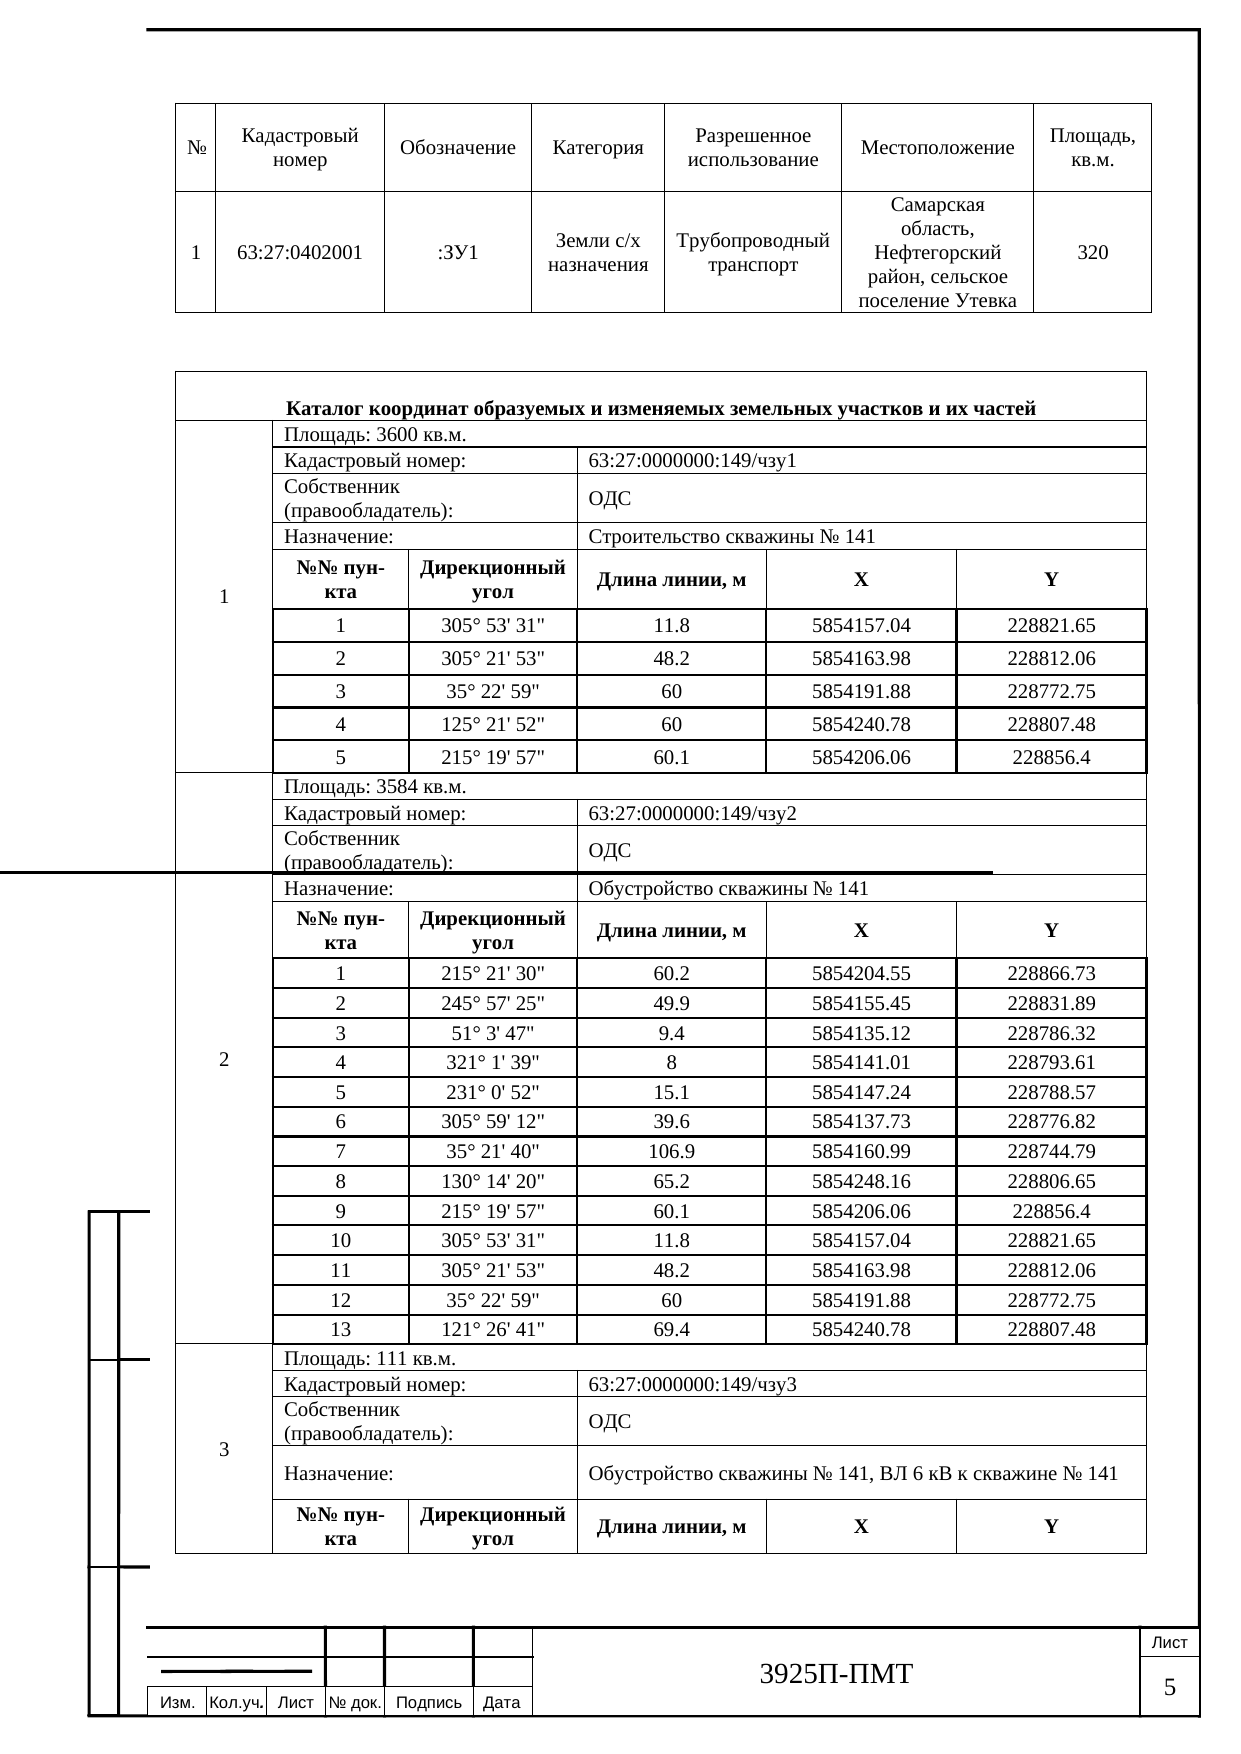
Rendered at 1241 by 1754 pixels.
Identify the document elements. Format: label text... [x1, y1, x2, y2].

table_cell 5854141.01 [767, 1048, 955, 1076]
table_cell 5854191.88 [767, 676, 955, 706]
table_cell 231° 0' 52" [410, 1078, 576, 1106]
table_cell 228856.4 [958, 741, 1145, 772]
table_cell Трубопроводный транспорт [665, 192, 841, 312]
table_cell Y [957, 1500, 1146, 1553]
table_cell 5854240.78 [767, 709, 955, 739]
table_cell 1 [274, 610, 408, 641]
table_cell Y [957, 902, 1146, 957]
table_cell 5854135.12 [767, 1019, 955, 1046]
table_cell 228776.82 [958, 1108, 1145, 1135]
table_cell 305° 59' 12" [410, 1108, 576, 1135]
table_cell X [767, 902, 956, 957]
table_cell №№ пун-кта [273, 550, 408, 608]
table_cell 305° 53' 31" [410, 1226, 576, 1254]
table_header Площадь, кв.м. [1034, 104, 1151, 191]
table_header Кадастровый номер [216, 104, 384, 191]
table_cell 9.4 [578, 1019, 765, 1046]
table_cell 49.9 [578, 989, 765, 1017]
table_cell Строительство скважины № 141 [578, 523, 1146, 549]
table_cell 2 [176, 773, 272, 1343]
table_cell 63:27:0402001 [216, 192, 384, 312]
table_cell 228788.57 [958, 1078, 1145, 1106]
table_cell 5854157.04 [767, 1226, 955, 1254]
table_cell 48.2 [578, 1256, 765, 1284]
table_cell 228866.73 [958, 959, 1145, 987]
table_cell 5854157.04 [767, 610, 955, 641]
table_cell 5854147.24 [767, 1078, 955, 1106]
table_cell 5854206.06 [767, 1197, 955, 1224]
table_cell 5854191.88 [767, 1286, 955, 1313]
table_cell 228807.48 [958, 1316, 1145, 1343]
table_cell Самарская область, Нефтегорский район, сельское поселение Утевка [842, 192, 1033, 312]
table_cell 39.6 [578, 1108, 765, 1135]
table_cell Дирекционный угол [409, 550, 577, 608]
table_cell 4 [274, 709, 408, 739]
table_cell 215° 19' 57" [410, 741, 576, 772]
table_cell Кадастровый номер: [273, 1371, 577, 1396]
table_cell Собственник (правообладатель): [273, 1397, 577, 1445]
table_cell 63:27:0000000:149/чзу1 [578, 448, 1146, 473]
table_cell 65.2 [578, 1167, 765, 1195]
table_cell 106.9 [578, 1138, 765, 1165]
table_cell 228786.32 [958, 1019, 1145, 1046]
table_header Местоположение [842, 104, 1033, 191]
table_cell 228831.89 [958, 989, 1145, 1017]
table_cell 4 [274, 1048, 408, 1076]
table_cell 2 [274, 989, 408, 1017]
table_cell 35° 21' 40" [410, 1138, 576, 1165]
table_header Разрешенное использование [665, 104, 841, 191]
table_cell 5 [274, 1078, 408, 1106]
table_cell 130° 14' 20" [410, 1167, 576, 1195]
table_cell №№ пун-кта [273, 1500, 408, 1553]
table_cell 12 [274, 1286, 408, 1313]
table_cell X [767, 550, 956, 608]
table_cell 1 [274, 959, 408, 987]
table_cell 60.2 [578, 959, 765, 987]
table_cell Дирекционный угол [409, 902, 577, 957]
table_cell 60 [578, 1286, 765, 1313]
table_cell 8 [274, 1167, 408, 1195]
table_cell Кадастровый номер: [273, 800, 577, 825]
table_cell 228744.79 [958, 1138, 1145, 1165]
table_cell Площадь: 3584 кв.м. [273, 774, 1146, 799]
table_cell Y [957, 550, 1146, 608]
table_cell 51° 3' 47" [410, 1019, 576, 1046]
table_cell 5854240.78 [767, 1316, 955, 1343]
table_cell 228793.61 [958, 1048, 1145, 1076]
table_cell 121° 26' 41" [410, 1316, 576, 1343]
table_cell 228806.65 [958, 1167, 1145, 1195]
table_cell 320 [1034, 192, 1151, 312]
table_cell 60 [578, 676, 765, 706]
table_cell Обустройство скважины № 141 [578, 875, 1146, 901]
table_cell 305° 21' 53" [410, 643, 576, 674]
table_cell 60 [578, 709, 765, 739]
table_cell 48.2 [578, 643, 765, 674]
table_cell 5854155.45 [767, 989, 955, 1017]
table_cell 63:27:0000000:149/чзу3 [578, 1371, 1146, 1396]
table_cell 228856.4 [958, 1197, 1145, 1224]
table_header Каталог координат образуемых и изменяемых земельных участков и их частей [176, 372, 1146, 420]
table_cell 5 [274, 741, 408, 772]
table_cell 1 [176, 421, 272, 772]
table_cell 63:27:0000000:149/чзу2 [578, 800, 1146, 825]
table_cell 5854160.99 [767, 1138, 955, 1165]
table_cell 35° 22' 59" [410, 1286, 576, 1313]
table_cell 60.1 [578, 1197, 765, 1224]
table_cell 245° 57' 25" [410, 989, 576, 1017]
table_cell 7 [274, 1138, 408, 1165]
table_cell Кадастровый номер: [273, 448, 577, 473]
table_cell 5854163.98 [767, 643, 955, 674]
table_header № [176, 104, 215, 191]
table_cell 2 [274, 643, 408, 674]
table_cell Назначение: [273, 875, 577, 901]
table_cell Земли с/х назначения [532, 192, 664, 312]
table_cell Площадь: 111 кв.м. [273, 1345, 1146, 1370]
table_cell 10 [274, 1226, 408, 1254]
table_cell 305° 21' 53" [410, 1256, 576, 1284]
table_cell ОДС [578, 826, 1146, 874]
table_cell Назначение: [273, 1446, 577, 1498]
table_cell 228812.06 [958, 643, 1145, 674]
table_cell Назначение: [273, 523, 577, 549]
table_cell Собственник (правообладатель): [273, 826, 577, 874]
table_cell 215° 19' 57" [410, 1197, 576, 1224]
table_cell 305° 53' 31" [410, 610, 576, 641]
table_cell 215° 21' 30" [410, 959, 576, 987]
table_cell Обустройство скважины № 141, ВЛ 6 кВ к скважине № 141 [578, 1446, 1146, 1498]
table_cell 11.8 [578, 1226, 765, 1254]
table_cell 5854248.16 [767, 1167, 955, 1195]
table_cell 5854206.06 [767, 741, 955, 772]
table_cell 228821.65 [958, 1226, 1145, 1254]
table_cell Длина линии, м [578, 1500, 766, 1553]
table_cell 228807.48 [958, 709, 1145, 739]
table_cell 69.4 [578, 1316, 765, 1343]
table_cell 125° 21' 52" [410, 709, 576, 739]
table_cell 11.8 [578, 610, 765, 641]
table_header Обозначение [385, 104, 531, 191]
table_cell 228812.06 [958, 1256, 1145, 1284]
table_cell Дирекционный угол [409, 1500, 577, 1553]
table_header Категория [532, 104, 664, 191]
table_cell 5854163.98 [767, 1256, 955, 1284]
table_cell ОДС [578, 1397, 1146, 1445]
table_cell 3 [274, 1019, 408, 1046]
table_cell 13 [274, 1316, 408, 1343]
table_cell 321° 1' 39" [410, 1048, 576, 1076]
table_cell 8 [578, 1048, 765, 1076]
table_cell 5854204.55 [767, 959, 955, 987]
table_cell Длина линии, м [578, 550, 766, 608]
table_cell Длина линии, м [578, 902, 766, 957]
table_cell №№ пун-кта [273, 902, 408, 957]
table_cell 60.1 [578, 741, 765, 772]
table_cell 35° 22' 59" [410, 676, 576, 706]
table_cell 1 [176, 192, 215, 312]
table_cell :ЗУ1 [385, 192, 531, 312]
table_cell 228772.75 [958, 1286, 1145, 1313]
table_cell 3 [176, 1344, 272, 1553]
table_cell 15.1 [578, 1078, 765, 1106]
table_cell 11 [274, 1256, 408, 1284]
table_cell 228772.75 [958, 676, 1145, 706]
table_cell 228821.65 [958, 610, 1145, 641]
table_cell 6 [274, 1108, 408, 1135]
table_cell ОДС [578, 474, 1146, 522]
table_cell 3 [274, 676, 408, 706]
table_cell 5854137.73 [767, 1108, 955, 1135]
table_cell 9 [274, 1197, 408, 1224]
table_cell X [767, 1500, 956, 1553]
table_cell Собственник (правообладатель): [273, 474, 577, 522]
table_cell Площадь: 3600 кв.м. [273, 421, 1146, 446]
